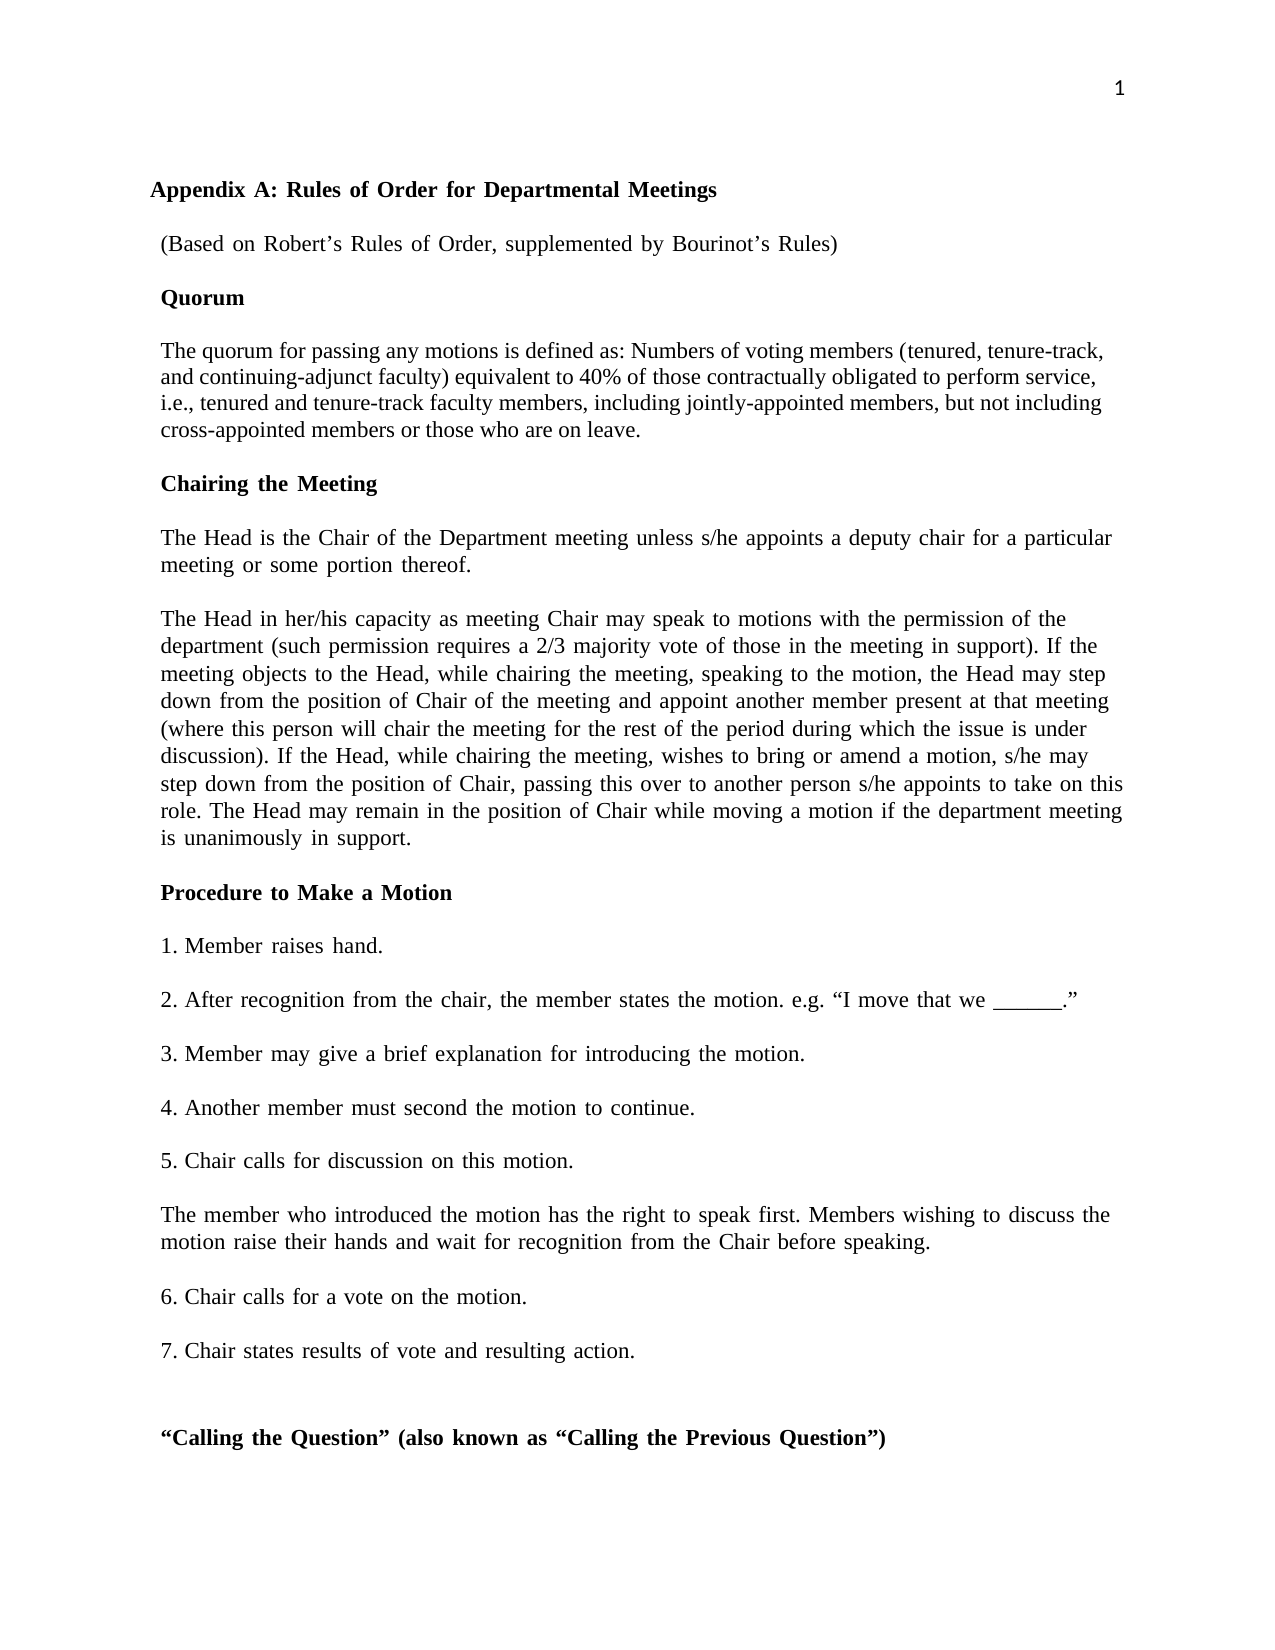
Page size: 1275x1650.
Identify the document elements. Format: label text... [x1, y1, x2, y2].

list Chair calls for a vote on the motion. [160, 1283, 1125, 1310]
text Appendix A: Rules of Order for Departmental Meetings [150, 176, 1125, 203]
list Chair calls for discussion on this motion. [160, 1147, 1125, 1173]
text The Head in her/his capacity as meeting Chair may speak to motions with the permission of the department (such permission requires a 2/3 majority vote of those in the meeting in support). If the meeting objects to the Head, while chairing the meeting, speaking to the motion, the Head may step down from the position of Chair of the meeting and appoint another member present at that meeting (where this person will chair the meeting for the rest of the period during which the issue is under discussion). If the Head, while chairing the meeting, wishes to bring or amend a motion, s/he may step down from the position of Chair, passing this over to another person s/he appoints to take on this role. The Head may remain in the position of Chair while moving a motion if the department meeting is unanimously in support. [160, 605, 1125, 851]
subtitle The quorum for passing any motions is defined as: Numbers of voting members (tenured, tenure-track, and continuing-adjunct faculty) equivalent to 40% of those contractually obligated to perform service, i.e., tenured and tenure-track faculty members, including jointly-appointed members, but not including cross-appointed members or those who are on leave. [160, 337, 1125, 442]
subtitle Quorum [160, 284, 1125, 310]
list After recognition from the chair, the member states the motion. e.g. “I move that we ______.” [160, 986, 1125, 1013]
subtitle Chairing the Meeting [160, 470, 1125, 496]
list Member raises hand. [160, 932, 1125, 959]
list Another member must second the motion to continue. [160, 1094, 1125, 1120]
subtitle “Calling the Question” (also known as “Calling the Previous Question”) [160, 1424, 1125, 1451]
text (Based on Robert’s Rules of Order, supplemented by Bourinot’s Rules) [160, 230, 1125, 257]
text The Head is the Chair of the Department meeting unless s/he appoints a deputy chair for a particular meeting or some portion thereof. [160, 523, 1125, 577]
subtitle Procedure to Make a Motion [160, 879, 1125, 905]
text The member who introduced the motion has the right to speak first. Members wishing to discuss the motion raise their hands and wait for recognition from the Chair before speaking. [160, 1201, 1125, 1255]
list Chair states results of vote and resulting action. [160, 1337, 1125, 1363]
list Member may give a brief explanation for introducing the motion. [160, 1040, 1125, 1067]
